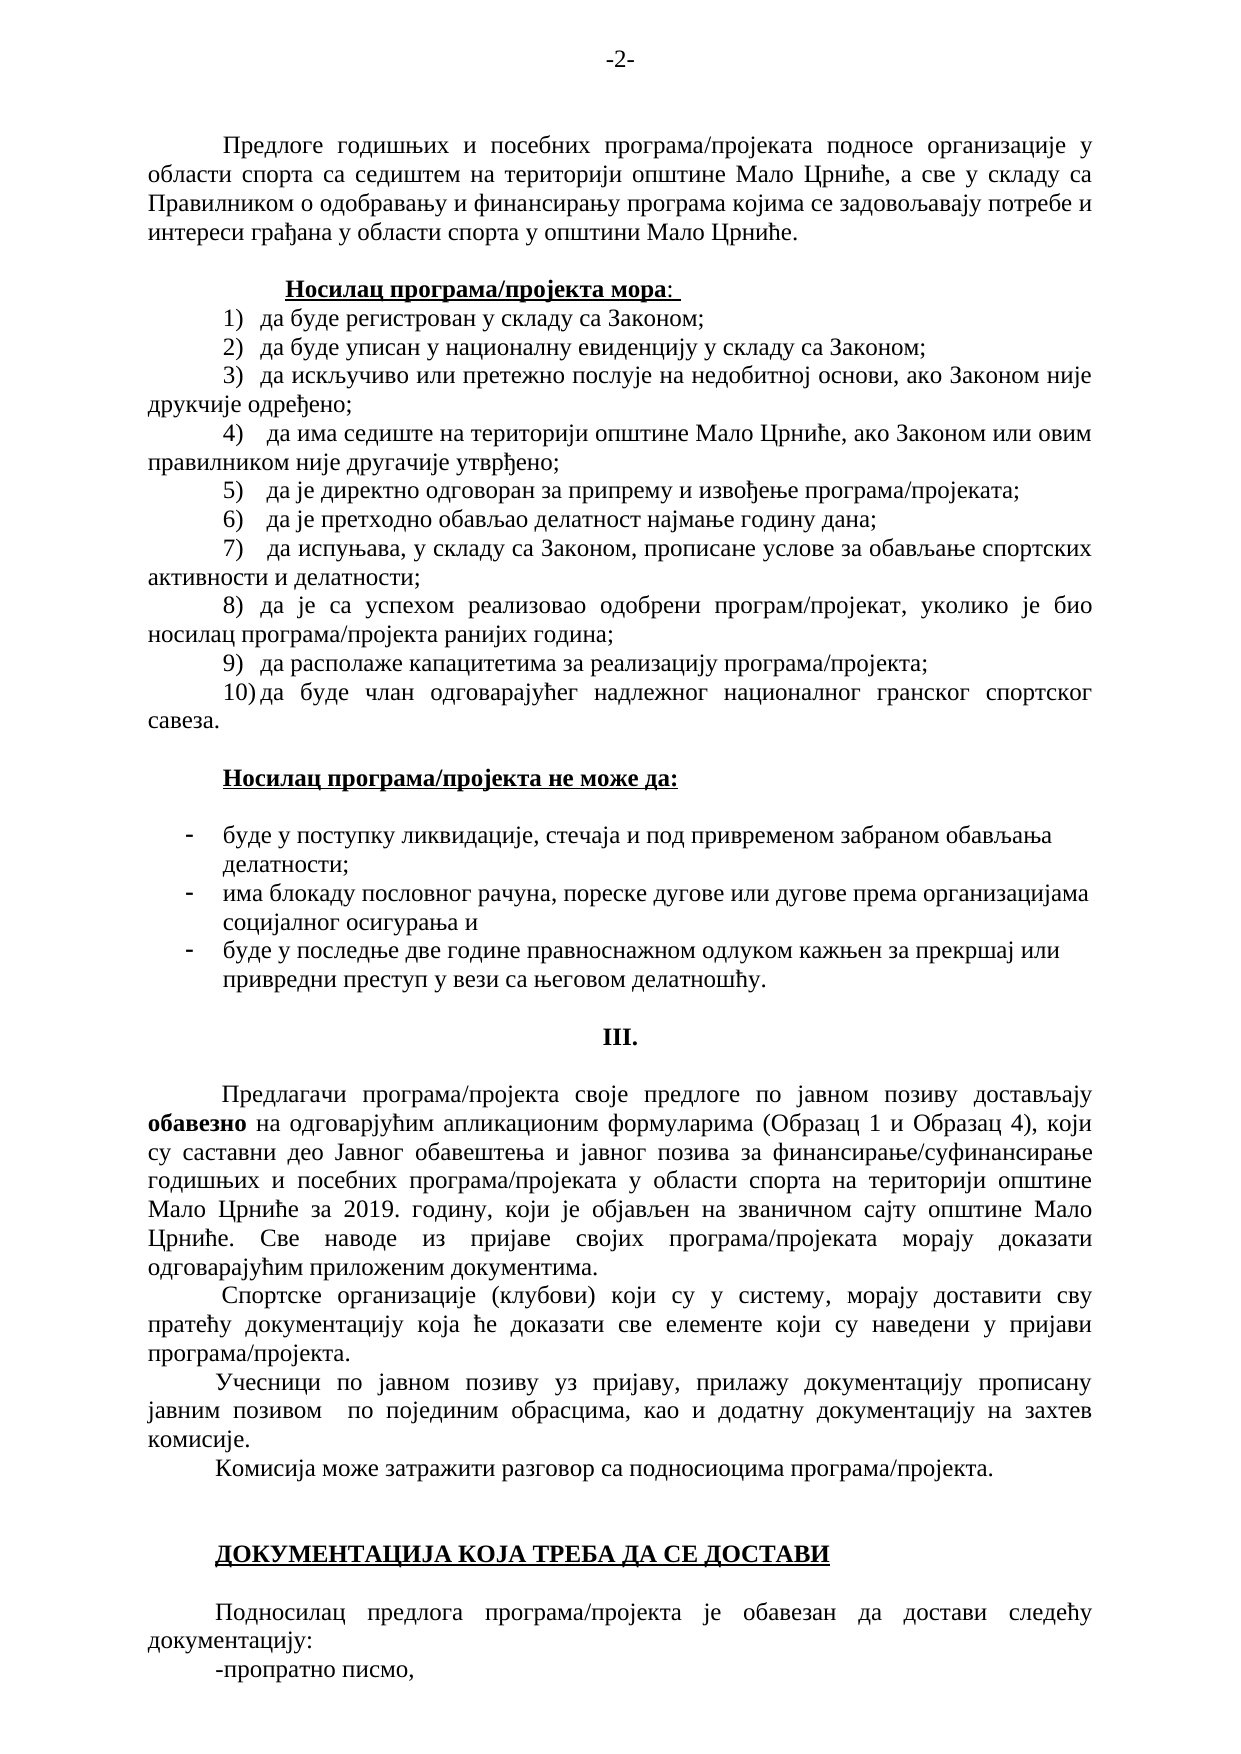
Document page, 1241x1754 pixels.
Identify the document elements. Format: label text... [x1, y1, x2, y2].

list да буде уписан у националну евиденцију у складу са Законом; [148, 332, 1093, 361]
text ДОКУМЕНТАЦИЈА КОЈА ТРЕБА ДА СЕ ДОСТАВИ [148, 1539, 1093, 1568]
text Предлоге годишњих и посебних програма/пројеката подносе организације у области спорта са седиштем на територији општине Мало Црниће, а све у складу са Правилником о одобравању и финансирању програма којима се задовољавају потребе и интереси грађана у области спорта у општини Мало Црниће. [148, 131, 1093, 246]
text Предлагачи програма/пројекта своје предлоге по јавном позиву достављају обавезно на одговарјућим апликационим формуларима (Образац 1 и Образац 4), који су саставни део Јавног обавештења и јавног позива за финансирање/суфинансирање годишњих и посебних програма/пројеката у области спорта на територији општине Мало Црниће за 2019. годину, који је објављен на званичном сајту општине Мало Црниће. Све наводе из пријаве својих програма/пројеката морају доказати одговарајућим приложеним документима. [148, 1079, 1093, 1281]
text Носилац програма/пројекта не може да: [223, 763, 1093, 792]
list да искључиво или претежно послује на недобитној основи, ако Законом није друкчије одређено; [148, 361, 1093, 418]
text Учесници по јавном позиву уз пријаву, прилажу документацију прописану јавним позивом по појединим обрасцима, као и додатну документацију на захтев комисије. [148, 1367, 1093, 1453]
list да има седиште на територији општине Мало Црниће, ако Законом или овим правилником није другачије утврђено; [148, 418, 1093, 476]
list да је са успехом реализовао одобрени програм/пројекат, уколико је био носилац програма/пројекта ранијих година; [148, 591, 1093, 648]
list да испуњава, у складу са Законом, прописане услове за обављање спортских активности и делатности; [148, 533, 1093, 591]
text привредни преступ у вези са његовом делатношћу. [223, 964, 1093, 993]
text -2- [148, 44, 1093, 73]
list пропратно писмо, [215, 1654, 1093, 1683]
list да је директно одговоран за припрему и извођење програма/пројеката; [148, 476, 1093, 504]
list буде у последње две године правноснажном одлуком кажњен за прекршај или [185, 936, 1093, 964]
text Носилац програма/пројекта мора: [223, 274, 1093, 303]
list да располаже капацитетима за реализацију програма/пројекта; [223, 648, 1093, 677]
text III. [148, 1022, 1093, 1051]
list има блокаду пословног рачуна, пореске дугове или дугове према организацијама [185, 878, 1093, 907]
text Спортске организације (клубови) који су у систему, морају доставити сву пратећу документацију која ће доказати све елементе који су наведени у пријави програма/пројекта. [148, 1281, 1093, 1367]
list буде у поступку ликвидације, стечаја и под привременом забраном обављања [185, 821, 1093, 849]
list да је претходно обављао делатност најмање годину дана; [148, 504, 1093, 533]
list да буде члан одговарајућег надлежног националног гранског спортског савеза. [148, 677, 1093, 734]
text социјалног осигурања и [223, 907, 1093, 936]
text Комисија може затражити разговор са подносиоцима програма/пројекта. [148, 1453, 1093, 1482]
list да буде регистрован у складу са Законом; [148, 303, 1093, 332]
text Подносилац предлога програма/пројекта је обавезан да достави следећу документацију: [148, 1597, 1093, 1654]
text делатности; [223, 849, 1093, 878]
